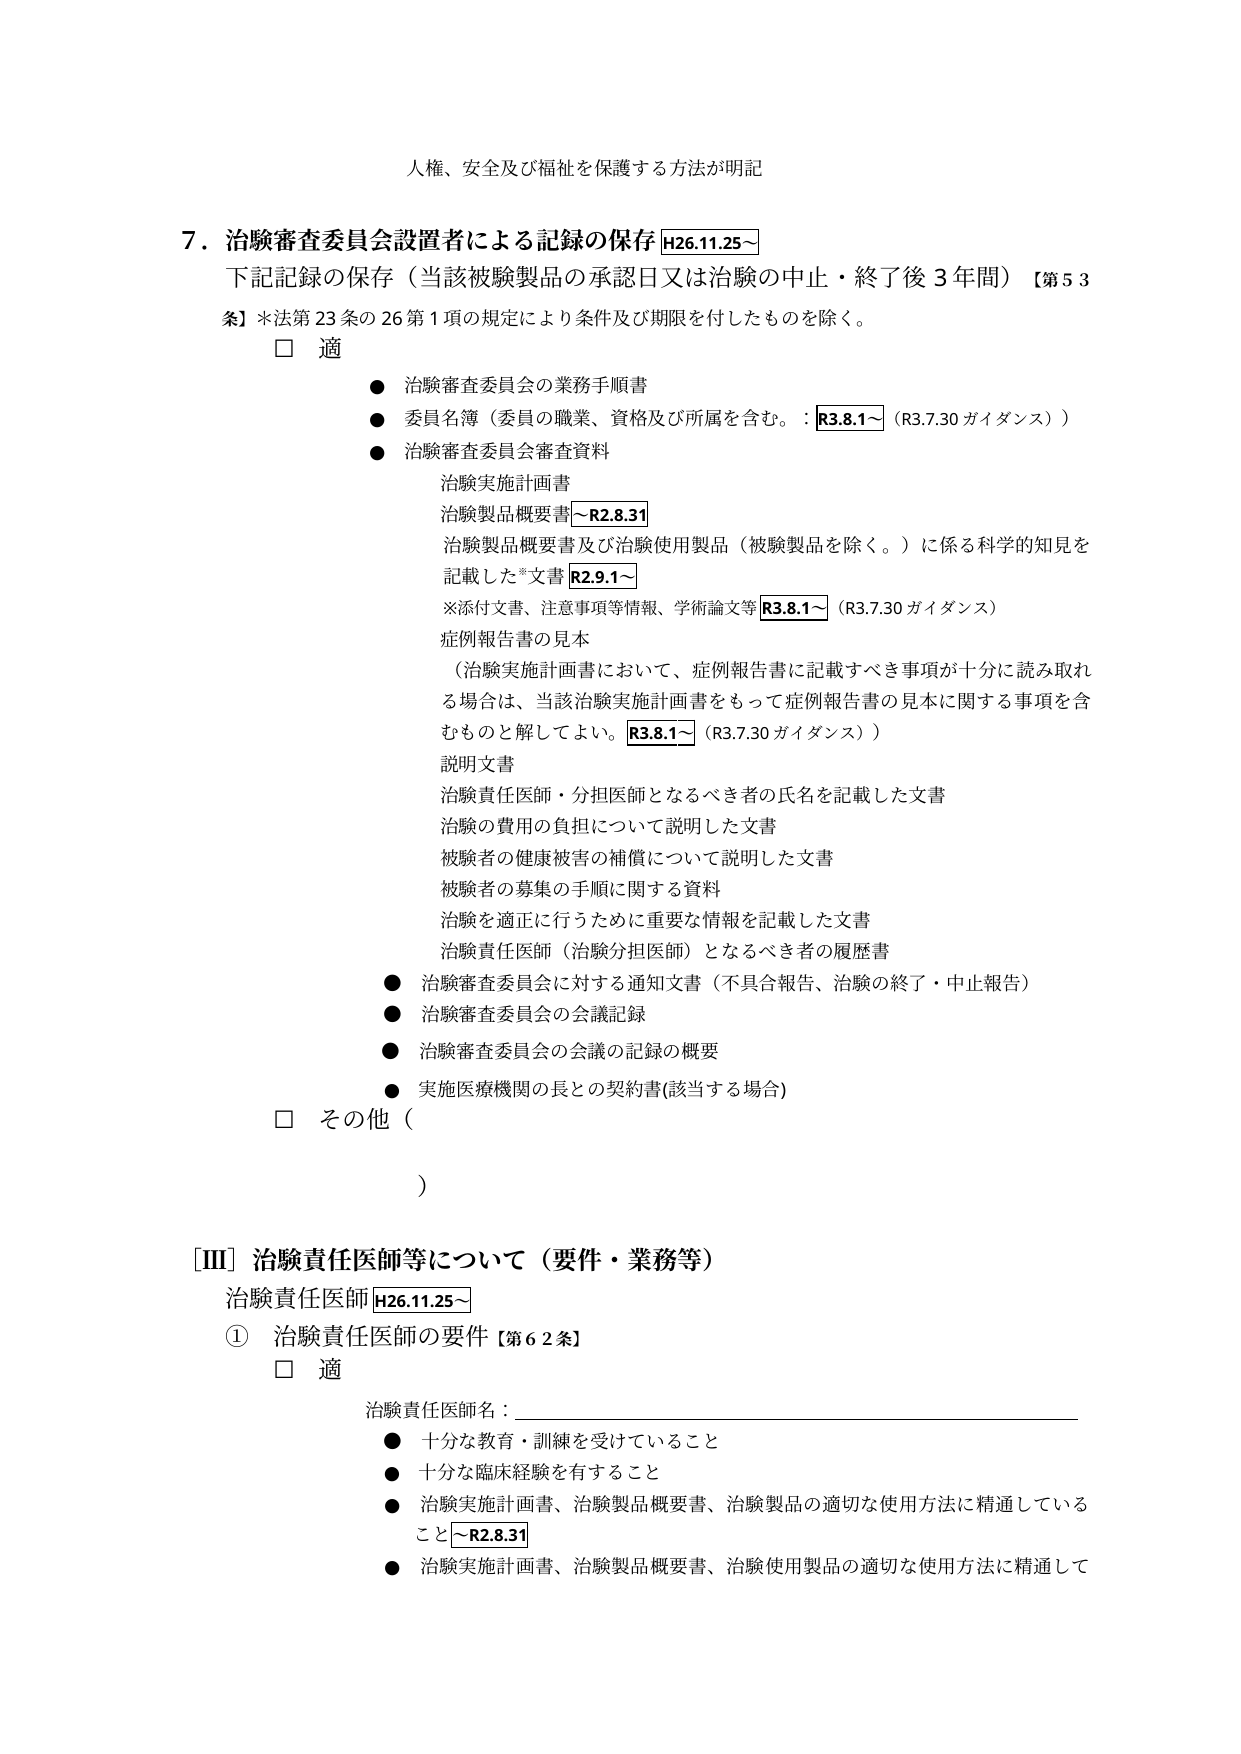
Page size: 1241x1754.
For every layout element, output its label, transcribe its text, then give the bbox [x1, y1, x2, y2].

text 治験の費用の負担について説明した文書 [177, 808, 1092, 839]
text 治験を適正に行うために重要な情報を記載した文書 [177, 902, 1092, 933]
text 下記記録の保存（当該被験製品の承認日又は治験の中止・終了後3年間）【第５３条】＊法第23条の26第1項の規定により条件及び期限を付したものを除く。 [177, 256, 1092, 331]
text ● 委員名簿（委員の職業、資格及び所属を含む。：R3.8.1～（R3.7.30ガイダンス）） [369, 398, 1092, 431]
text ［Ⅲ］治験責任医師等について（要件・業務等） [177, 1239, 1092, 1277]
text 適 [273, 331, 1092, 364]
text ● 治験審査委員会の業務手順書 [369, 364, 1092, 398]
text 症例報告書の見本 [177, 621, 1092, 652]
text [384, 1548, 1092, 1579]
text 被験者の健康被害の補償について説明した文書 [177, 839, 1092, 871]
text 治験責任医師・分担医師となるべき者の氏名を記載した文書 [177, 777, 1092, 808]
text ※添付文書、注意事項等情報、学術論文等R3.8.1～（R3.7.30ガイダンス） [177, 589, 1092, 621]
text 治験製品概要書及び治験使用製品（被験製品を除く。）に係る科学的知見を記載した※文書R2.9.1～ [443, 527, 1092, 589]
text ● 治験実施計画書、治験製品概要書、治験製品の適切な使用方法に精通していること～R2.8.31 [384, 1485, 1092, 1548]
text 治験責任医師（治験分担医師）となるべき者の履歴書 [177, 933, 1092, 964]
text 適 [273, 1352, 1092, 1385]
text ● 治験審査委員会の会議の記録の概要 [177, 1027, 1092, 1064]
text ● 治験審査委員会審査資料 [369, 431, 1092, 464]
text ① 治験責任医師の要件【第６２条】 [177, 1314, 1092, 1352]
text ● 治験審査委員会の会議記録 [177, 996, 1092, 1027]
text 治験製品概要書～R2.8.31 [177, 496, 1092, 527]
text ● 十分な教育・訓練を受けていること [177, 1423, 1092, 1454]
text ７．治験審査委員会設置者による記録の保存H26.11.25～ [177, 218, 1092, 256]
text 被験者の募集の手順に関する資料 [177, 871, 1092, 902]
text （治験実施計画書において、症例報告書に記載すべき事項が十分に読み取れる場合は、当該治験実施計画書をもって症例報告書の見本に関する事項を含むものと解してよい。R3.8.1～（R3.7.30ガイダンス）） [177, 652, 1092, 746]
text その他（ ） [273, 1102, 1092, 1202]
text ● 十分な臨床経験を有すること [177, 1454, 1092, 1485]
text 説明文書 [177, 746, 1092, 777]
text ● 治験審査委員会に対する通知文書（不具合報告、治験の終了・中止報告） [177, 964, 1092, 996]
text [369, 148, 1092, 181]
text 治験責任医師 H26.11.25～ [177, 1277, 1092, 1314]
text ● 実施医療機関の長との契約書(該当する場合) [177, 1064, 1092, 1102]
text 治験実施計画書 [177, 464, 1092, 496]
text 治験責任医師名： [177, 1385, 1092, 1423]
